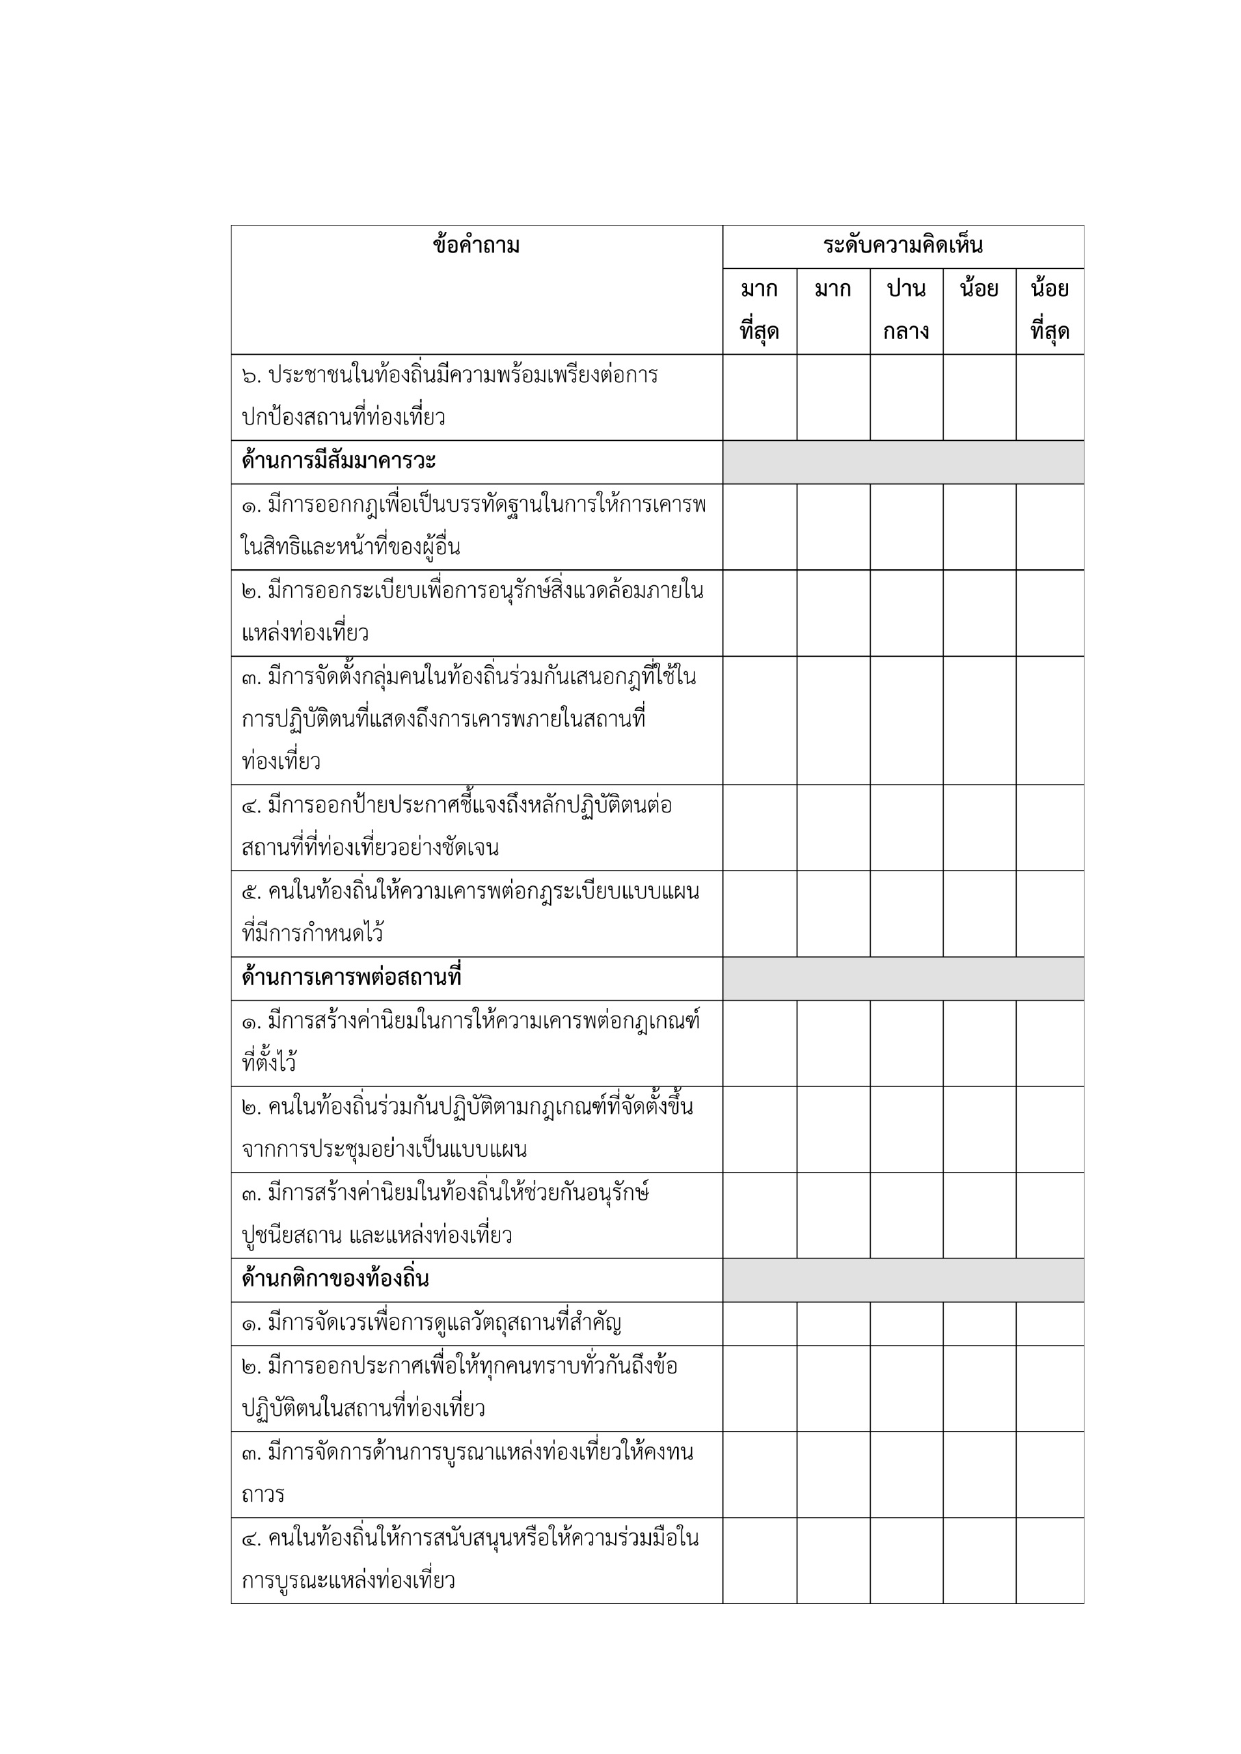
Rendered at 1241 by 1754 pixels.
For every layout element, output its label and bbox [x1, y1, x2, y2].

picture [230, 225, 1085, 1604]
